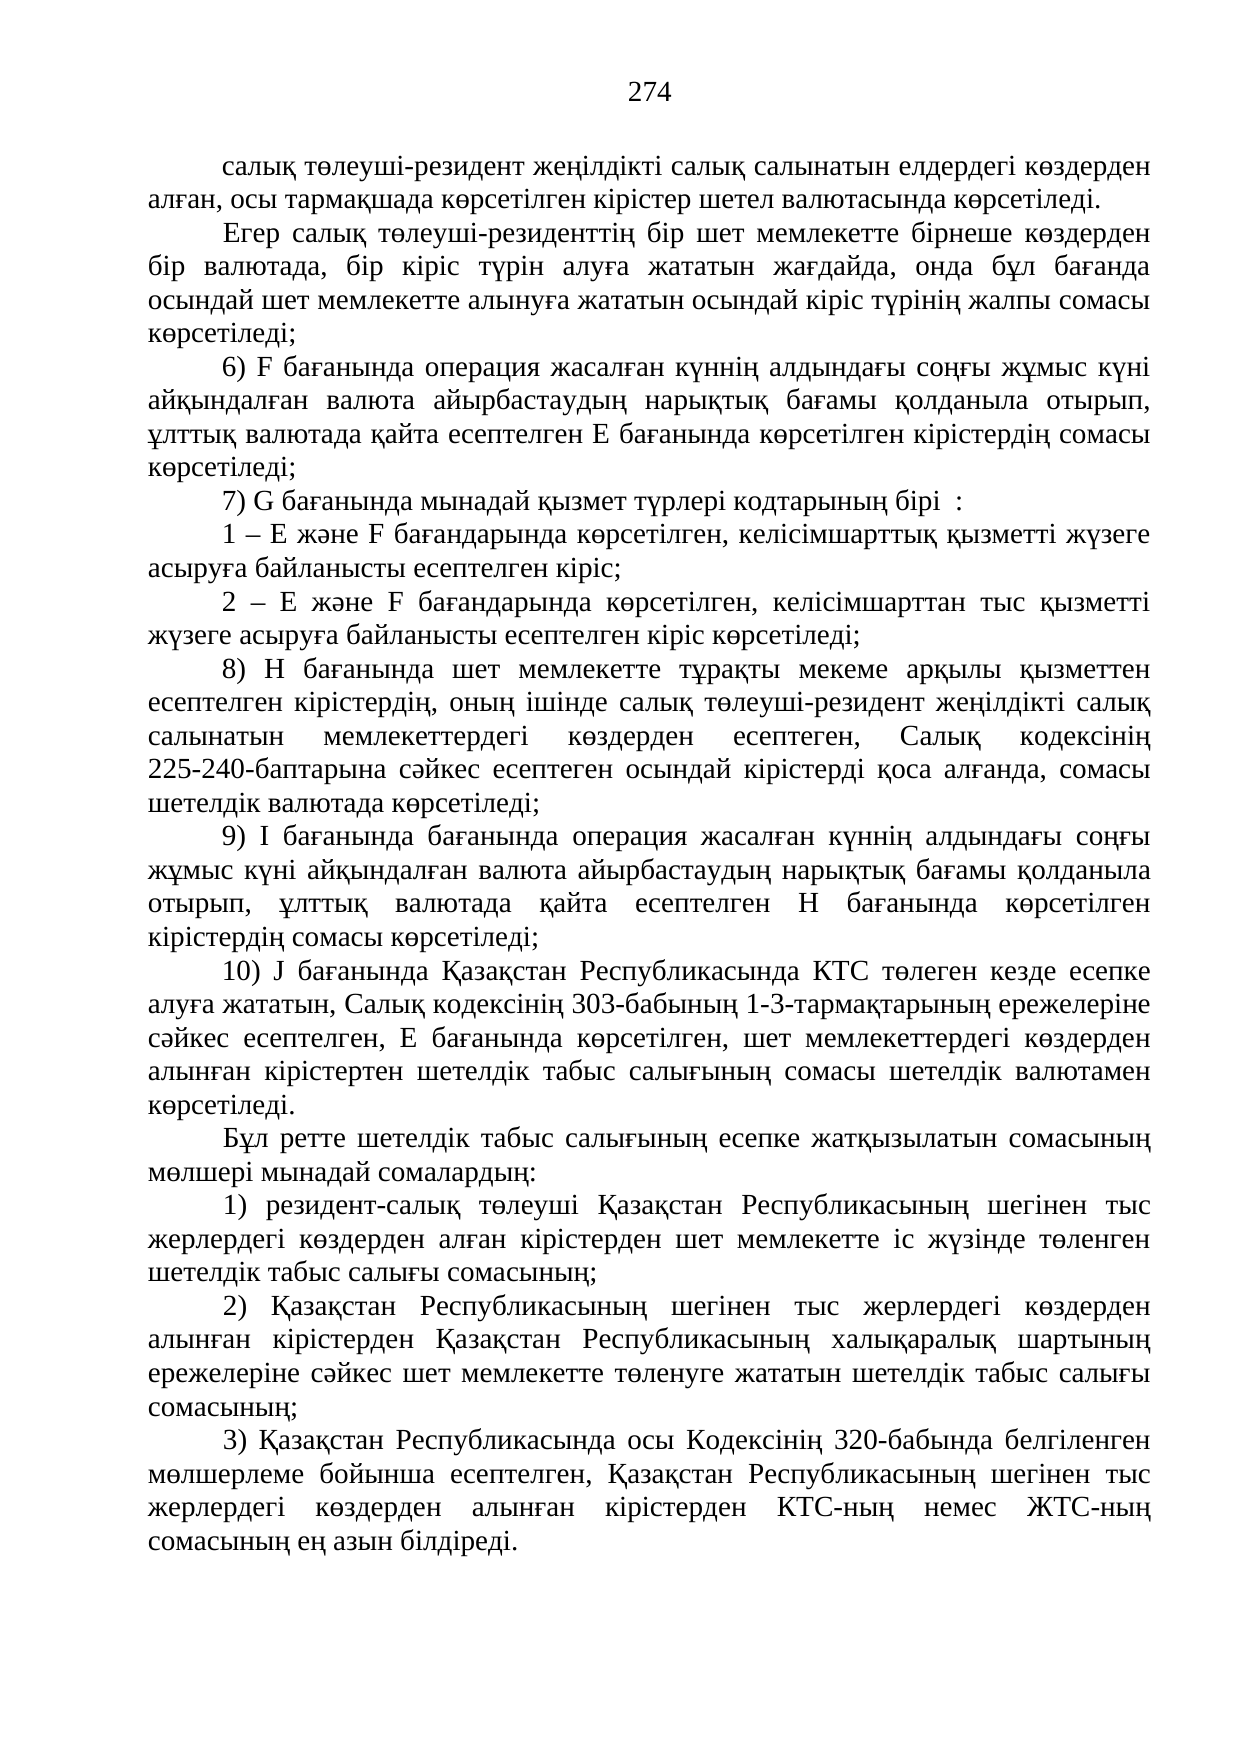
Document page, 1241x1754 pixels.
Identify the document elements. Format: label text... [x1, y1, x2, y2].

text 6) F бағанында операция жасалған күннің алдындағы соңғы жұмыс күні айқындалған валюта айырбастаудың нарықтық бағамы қолданыла отырып, ұлттық валютада қайта есептелген E бағанында көрсетілген кірістердің сомасы көрсетіледі; [148, 349, 1152, 483]
text 8) H бағанында шет мемлекетте тұрақты мекеме арқылы қызметтен есептелген кірістердің, оның ішінде салық төлеуші-резидент жеңілдікті салық салынатын мемлекеттердегі көздерден есептеген, Салық кодексінің 225-240-баптарына сәйкес есептеген осындай кірістерді қоса алғанда, сомасы шетелдік валютада көрсетіледі; [148, 651, 1152, 818]
text 1) резидент-салық төлеуші Қазақстан Республикасының шегінен тыс жерлердегі көздерден алған кірістерден шет мемлекетте іс жүзінде төленген шетелдік табыс салығы сомасының; [148, 1187, 1152, 1288]
text Егер салық төлеушi-резиденттің бiр шет мемлекетте бiрнеше көздерден бір валютада, бір кіріс түрін алуға жататын жағдайда, онда бұл бағанда осындай шет мемлекетте алынуға жататын осындай кіріс түрiнiң жалпы сомасы көрсетiледi; [148, 215, 1152, 349]
text 1 – E және F бағандарында көрсетілген, келісімшарттық қызметті жүзеге асыруға байланысты есептелген кіріс; [148, 517, 1152, 584]
text 2 – E және F бағандарында көрсетілген, келісімшарттан тыс қызметті жүзеге асыруға байланысты есептелген кіріс көрсетіледі; [148, 584, 1152, 651]
text салық төлеуші-резидент жеңілдікті салық салынатын елдердегі көздерден алған, осы тармақшада көрсетілген кірістер шетел валютасында көрсетіледі. [148, 148, 1152, 215]
text Бұл ретте шетелдік табыс салығының есепке жатқызылатын сомасының мөлшері мынадай сомалардың: [148, 1120, 1152, 1187]
text 9) I бағанында бағанында операция жасалған күннің алдындағы соңғы жұмыс күні айқындалған валюта айырбастаудың нарықтық бағамы қолданыла отырып, ұлттық валютада қайта есептелген Н бағанында көрсетілген кірістердің сомасы көрсетіледі; [148, 818, 1152, 953]
text 10) J бағанында Қазақстан Республикасында КТС төлеген кезде есепке алуға жататын, Салық кодексінің 303-бабының 1-3-тармақтарының ережелеріне сәйкес есептелген, Е бағанында көрсетілген, шет мемлекеттердегі көздерден алынған кірістертен шетелдік табыс салығының сомасы шетелдік валютамен көрсетіледі. [148, 953, 1152, 1120]
text 2) Қазақстан Республикасының шегінен тыс жерлердегі көздерден алынған кірістерден Қазақстан Республикасының халықаралық шартының ережелеріне сәйкес шет мемлекетте төленуге жататын шетелдік табыс салығы сомасының; [148, 1288, 1152, 1422]
text 7) G бағанында мынадай қызмет түрлері кодтарының бірі : [148, 483, 1152, 517]
text 3) Қазақстан Республикасында осы Кодексінің 320-бабында белгіленген мөлшерлеме бойынша есептелген, Қазақстан Республикасының шегінен тыс жерлердегі көздерден алынған кірістерден КТС-ның немес ЖТС-ның сомасының ең азын білдіреді. [148, 1422, 1152, 1556]
